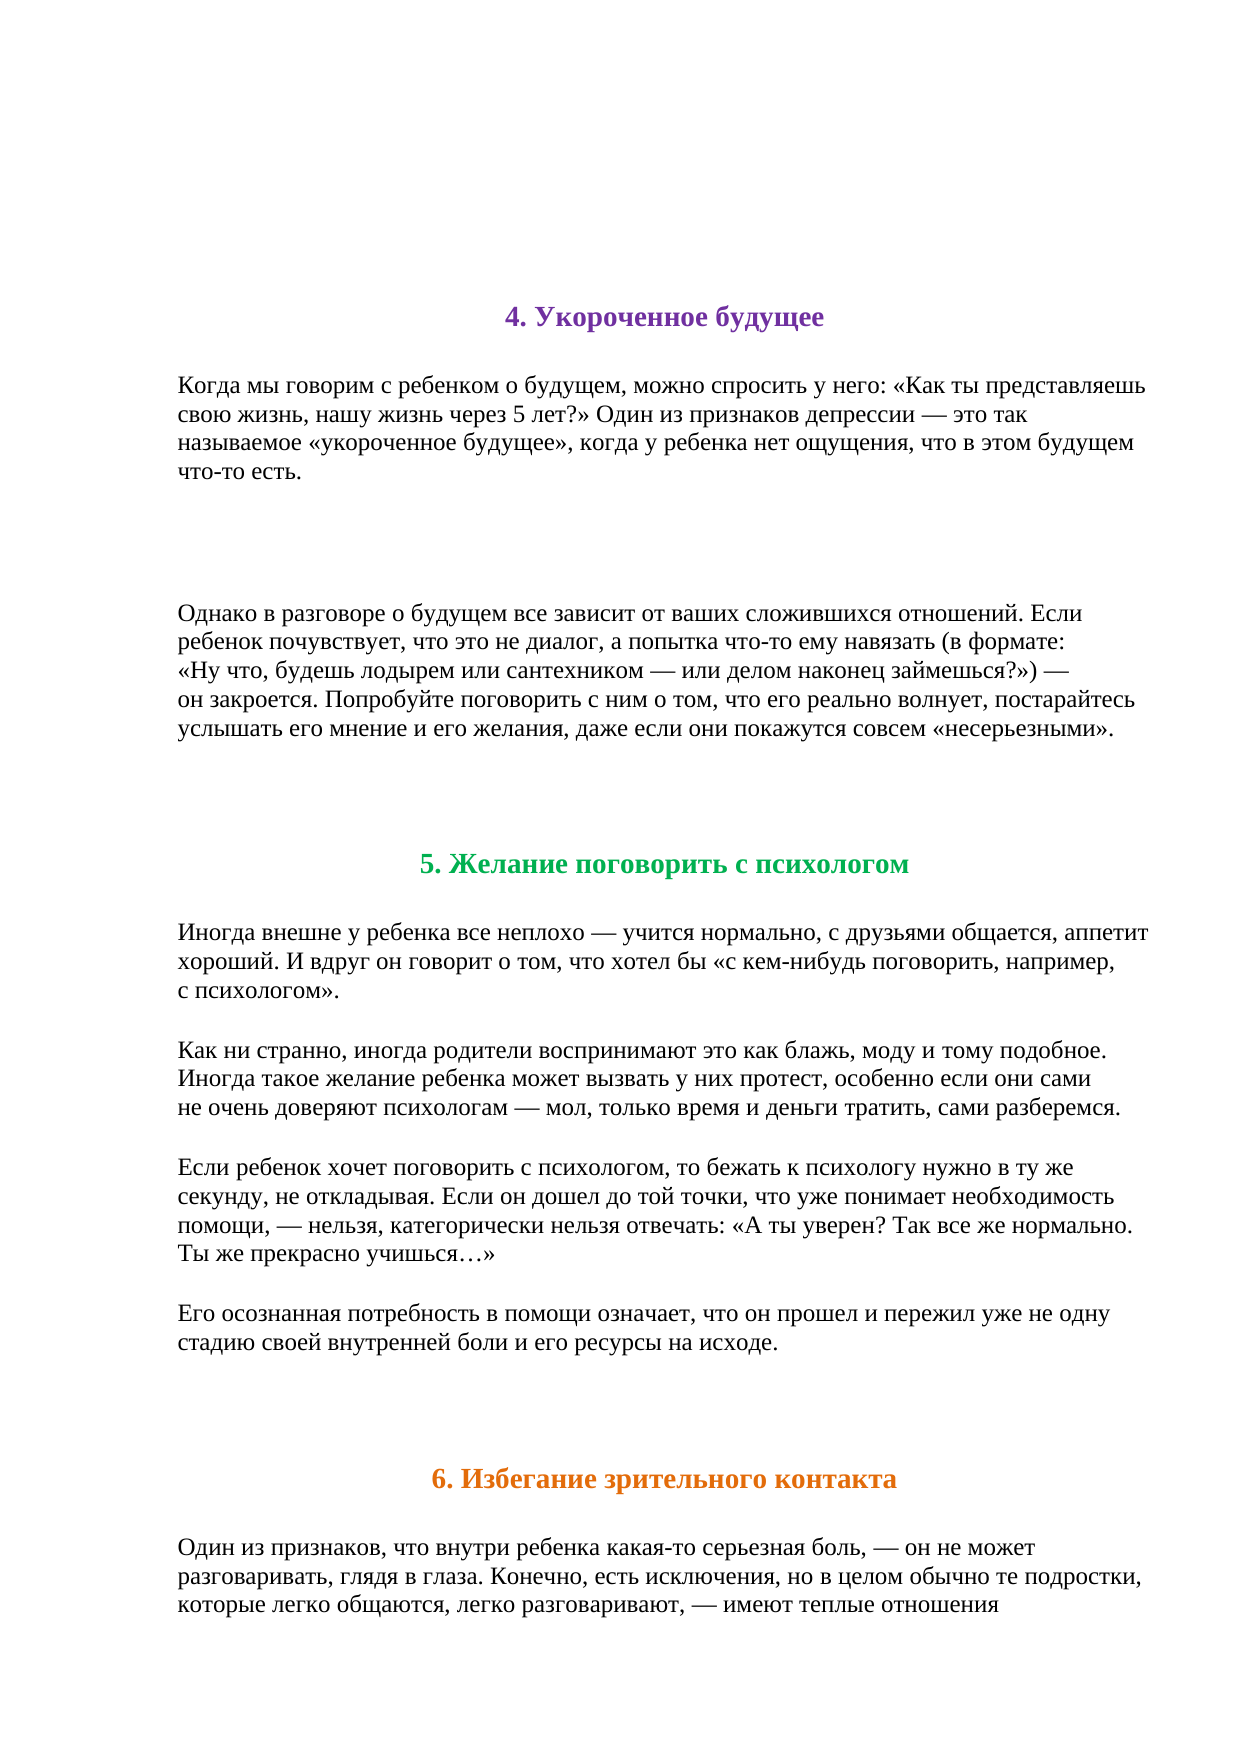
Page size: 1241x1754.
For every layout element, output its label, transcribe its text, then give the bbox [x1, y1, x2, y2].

text Иногда внешне у ребенка все неплохо — учится нормально, с друзьями общается, аппетит хороший. И вдруг он говорит о том, что хотел бы «с кем-нибудь поговорить, например, с психологом». [177, 917, 1152, 1003]
text Как ни странно, иногда родители воспринимают это как блажь, моду и тому подобное. Иногда такое желание ребенка может вызвать у них протест, особенно если они сами не очень доверяют психологам — мол, только время и деньги тратить, сами разберемся. [177, 1035, 1152, 1121]
text 6. Избегание зрительного контакта [177, 1418, 1152, 1494]
text Если ребенок хочет поговорить с психологом, то бежать к психологу нужно в ту же секунду, не откладывая. Если он дошел до той точки, что уже понимает необходимость помощи, — нельзя, категорически нельзя отвечать: «А ты уверен? Так все же нормально. Ты же прекрасно учишься…» [177, 1152, 1152, 1267]
text Его осознанная потребность в помощи означает, что он прошел и пережил уже не одну стадию своей внутренней боли и его ресурсы на исходе. [177, 1298, 1152, 1356]
text 4. Укороченное будущее [177, 257, 1152, 332]
text Когда мы говорим с ребенком о будущем, можно спросить у него: «Как ты представляешь свою жизнь, нашу жизнь через 5 лет?» Один из признаков депрессии — это так называемое «укороченное будущее», когда у ребенка нет ощущения, что в этом будущем что-то есть. [177, 370, 1152, 485]
text Однако в разговоре о будущем все зависит от ваших сложившихся отношений. Если ребенок почувствует, что это не диалог, а попытка что-то ему навязать (в формате: «Ну что, будешь лодырем или сантехником — или делом наконец займешься?») — он закроется. Попробуйте поговорить с ним о том, что его реально волнует, постарайтесь услышать его мнение и его желания, даже если они покажутся совсем «несерьезными». [177, 598, 1152, 741]
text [177, 1532, 1152, 1618]
text 5. Желание поговорить с психологом [177, 804, 1152, 880]
